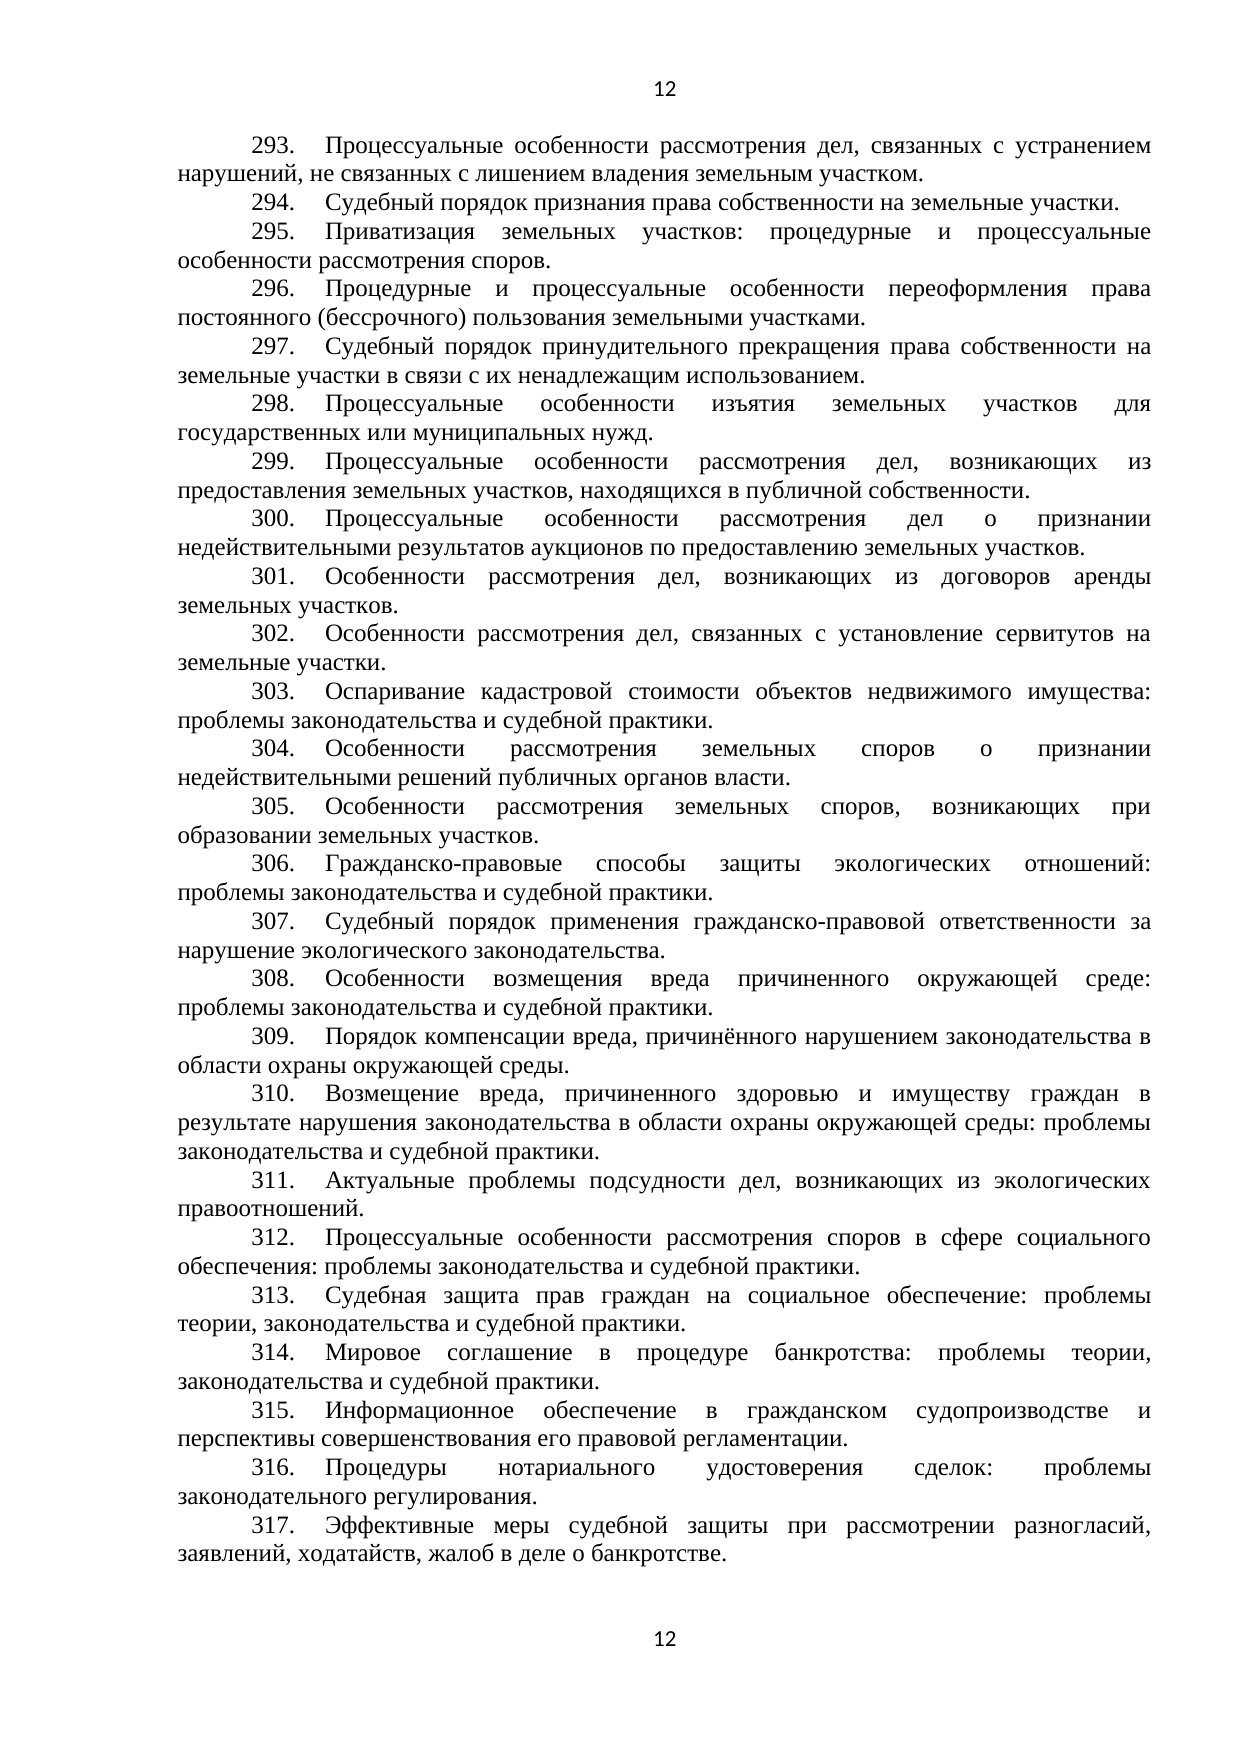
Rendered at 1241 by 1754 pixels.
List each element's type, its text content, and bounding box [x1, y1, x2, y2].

list Процессуальные особенности рассмотрения дел о признании недействительными результатов аукционов по предоставлению земельных участков. [177, 503, 1152, 561]
list Порядок компенсации вреда, причинённого нарушением законодательства в области охраны окружающей среды. [177, 1021, 1152, 1078]
list Процедурные и процессуальные особенности переоформления права постоянного (бессрочного) пользования земельными участками. [177, 273, 1152, 331]
list Приватизация земельных участков: процедурные и процессуальные особенности рассмотрения споров. [177, 216, 1152, 273]
list Особенности рассмотрения земельных споров, возникающих при образовании земельных участков. [177, 791, 1152, 848]
list Эффективные меры судебной защиты при рассмотрении разногласий, заявлений, ходатайств, жалоб в деле о банкротстве. [177, 1510, 1152, 1567]
list Особенности возмещения вреда причиненного окружающей среде: проблемы законодательства и судебной практики. [177, 963, 1152, 1021]
list Судебный порядок применения гражданско-правовой ответственности за нарушение экологического законодательства. [177, 906, 1152, 963]
list Возмещение вреда, причиненного здоровью и имуществу граждан в результате нарушения законодательства в области охраны окружающей среды: проблемы законодательства и судебной практики. [177, 1078, 1152, 1165]
list Информационное обеспечение в гражданском судопроизводстве и перспективы совершенствования его правовой регламентации. [177, 1395, 1152, 1452]
list Актуальные проблемы подсудности дел, возникающих из экологических правоотношений. [177, 1165, 1152, 1222]
list Судебный порядок принудительного прекращения права собственности на земельные участки в связи с их ненадлежащим использованием. [177, 331, 1152, 388]
list Особенности рассмотрения дел, связанных с установление сервитутов на земельные участки. [177, 618, 1152, 676]
list Особенности рассмотрения дел, возникающих из договоров аренды земельных участков. [177, 561, 1152, 618]
list Процессуальные особенности рассмотрения споров в сфере социального обеспечения: проблемы законодательства и судебной практики. [177, 1222, 1152, 1280]
list Судебная защита прав граждан на социальное обеспечение: проблемы теории, законодательства и судебной практики. [177, 1280, 1152, 1337]
list Оспаривание кадастровой стоимости объектов недвижимого имущества: проблемы законодательства и судебной практики. [177, 676, 1152, 733]
list Мировое соглашение в процедуре банкротства: проблемы теории, законодательства и судебной практики. [177, 1337, 1152, 1395]
list Особенности рассмотрения земельных споров о признании недействительными решений публичных органов власти. [177, 733, 1152, 791]
list Гражданско-правовые способы защиты экологических отношений: проблемы законодательства и судебной практики. [177, 848, 1152, 906]
list Судебный порядок признания права собственности на земельные участки. [177, 187, 1152, 216]
list Процессуальные особенности рассмотрения дел, возникающих из предоставления земельных участков, находящихся в публичной собственности. [177, 446, 1152, 503]
list Процессуальные особенности рассмотрения дел, связанных с устранением нарушений, не связанных с лишением владения земельным участком. [177, 130, 1152, 187]
list Процессуальные особенности изъятия земельных участков для государственных или муниципальных нужд. [177, 388, 1152, 446]
list Процедуры нотариального удостоверения сделок: проблемы законодательного регулирования. [177, 1452, 1152, 1510]
